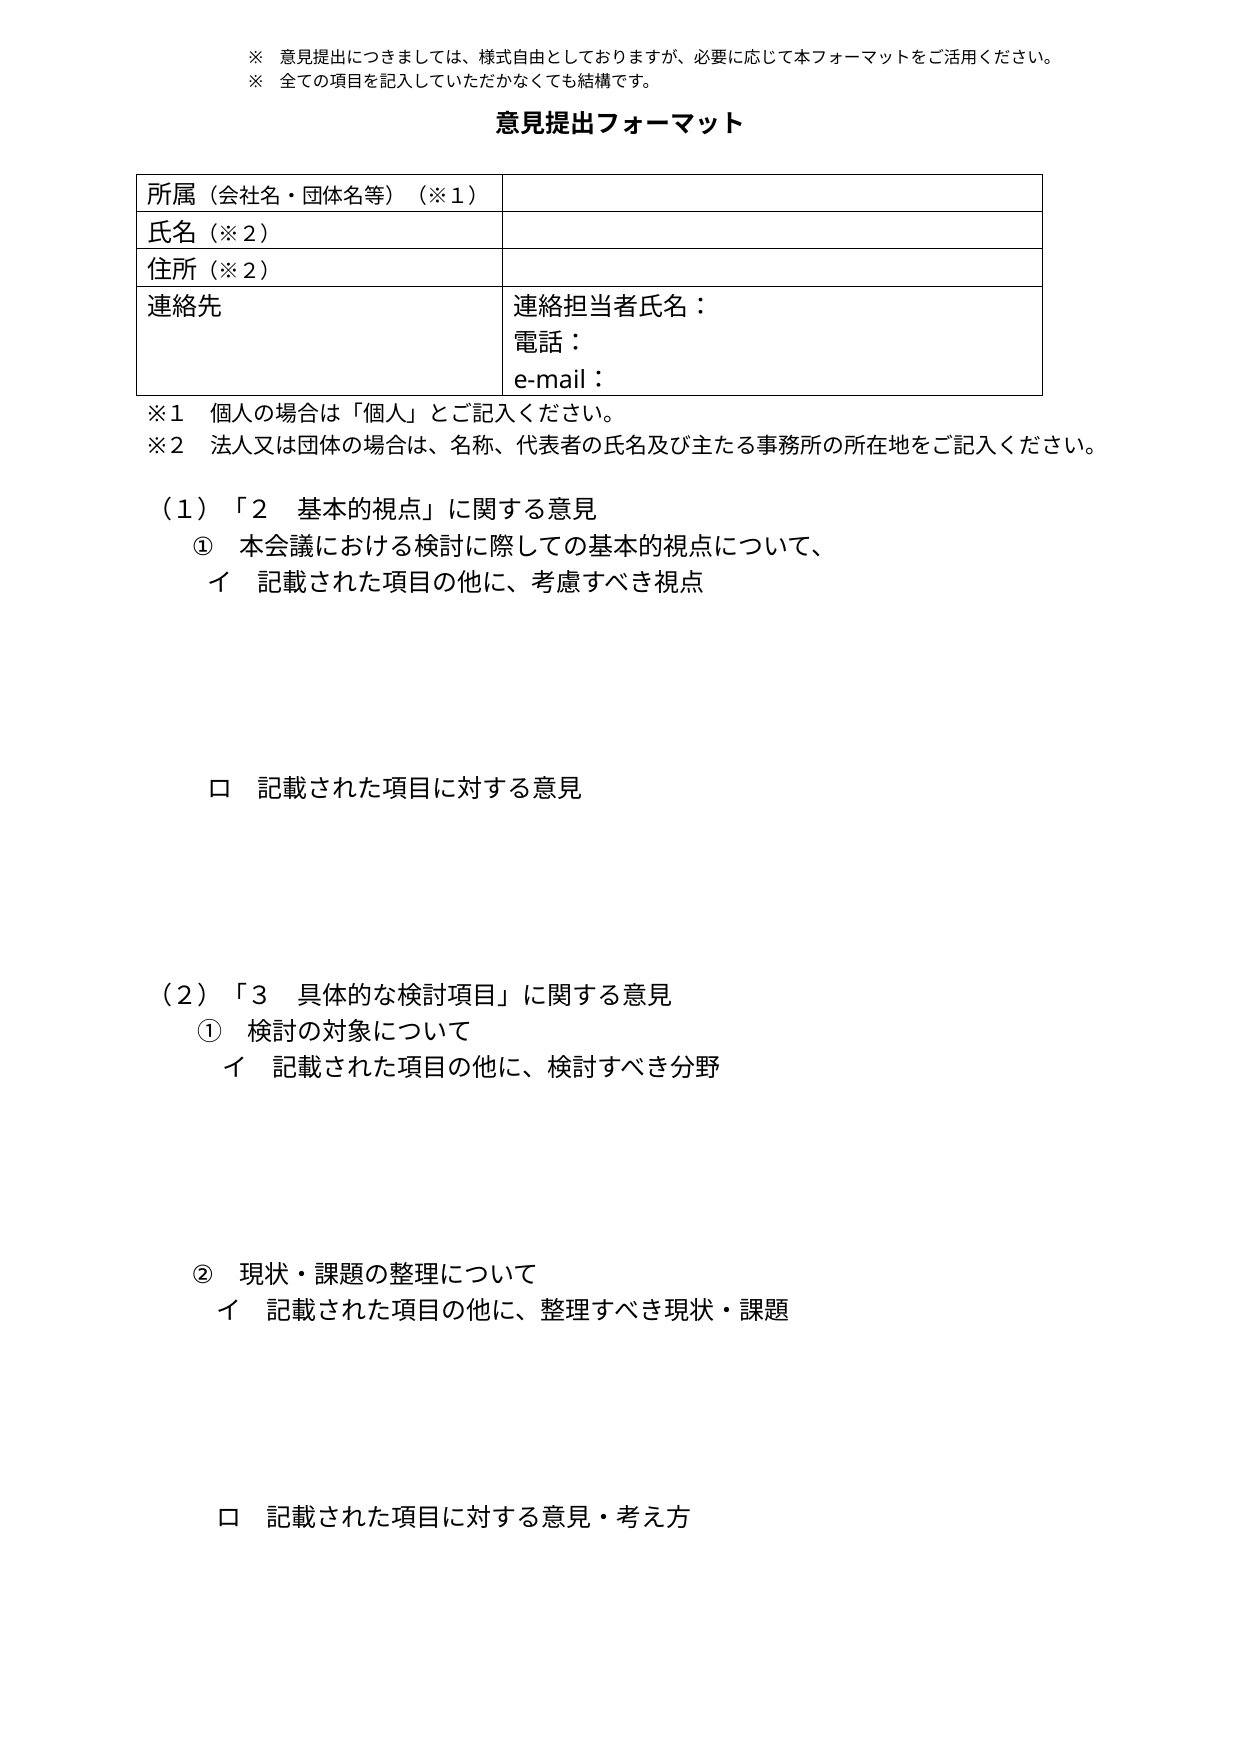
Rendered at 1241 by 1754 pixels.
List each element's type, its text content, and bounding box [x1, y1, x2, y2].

text ① 本会議における検討に際しての基本的視点について、 [192, 526, 1092, 562]
table_cell 住所（※２） [137, 249, 502, 286]
text ロ 記載された項目に対する意見 [207, 769, 1092, 805]
table_header 所属（会社名・団体名等）（※１） [137, 175, 502, 211]
table_cell 連絡先 [137, 287, 502, 395]
text ※１ 個人の場合は「個人」とご記入ください。 [148, 396, 1092, 428]
text ② 現状・課題の整理について [191, 1254, 1092, 1291]
table_cell 連絡担当者氏名： 電話： e-mail： [503, 287, 1042, 395]
text ※２ 法人又は団体の場合は、名称、代表者の氏名及び主たる事務所の所在地をご記入ください。 [148, 428, 1092, 460]
table_cell [503, 249, 1042, 286]
table_cell 氏名（※２） [137, 212, 502, 248]
text イ 記載された項目の他に、整理すべき現状・課題 [191, 1291, 1092, 1327]
text イ 記載された項目の他に、検討すべき分野 [148, 1048, 1092, 1084]
text 意見提出フォーマット [148, 103, 1092, 140]
table_cell [503, 212, 1042, 248]
text ① 検討の対象について [148, 1012, 1092, 1048]
text ロ 記載された項目に対する意見・考え方 [191, 1497, 1092, 1533]
text （１）「２ 基本的視点」に関する意見 [148, 490, 1092, 526]
table_header [503, 175, 1042, 211]
text イ 記載された項目の他に、考慮すべき視点 [207, 562, 1092, 598]
text （２）「３ 具体的な検討項目」に関する意見 [148, 975, 1092, 1012]
